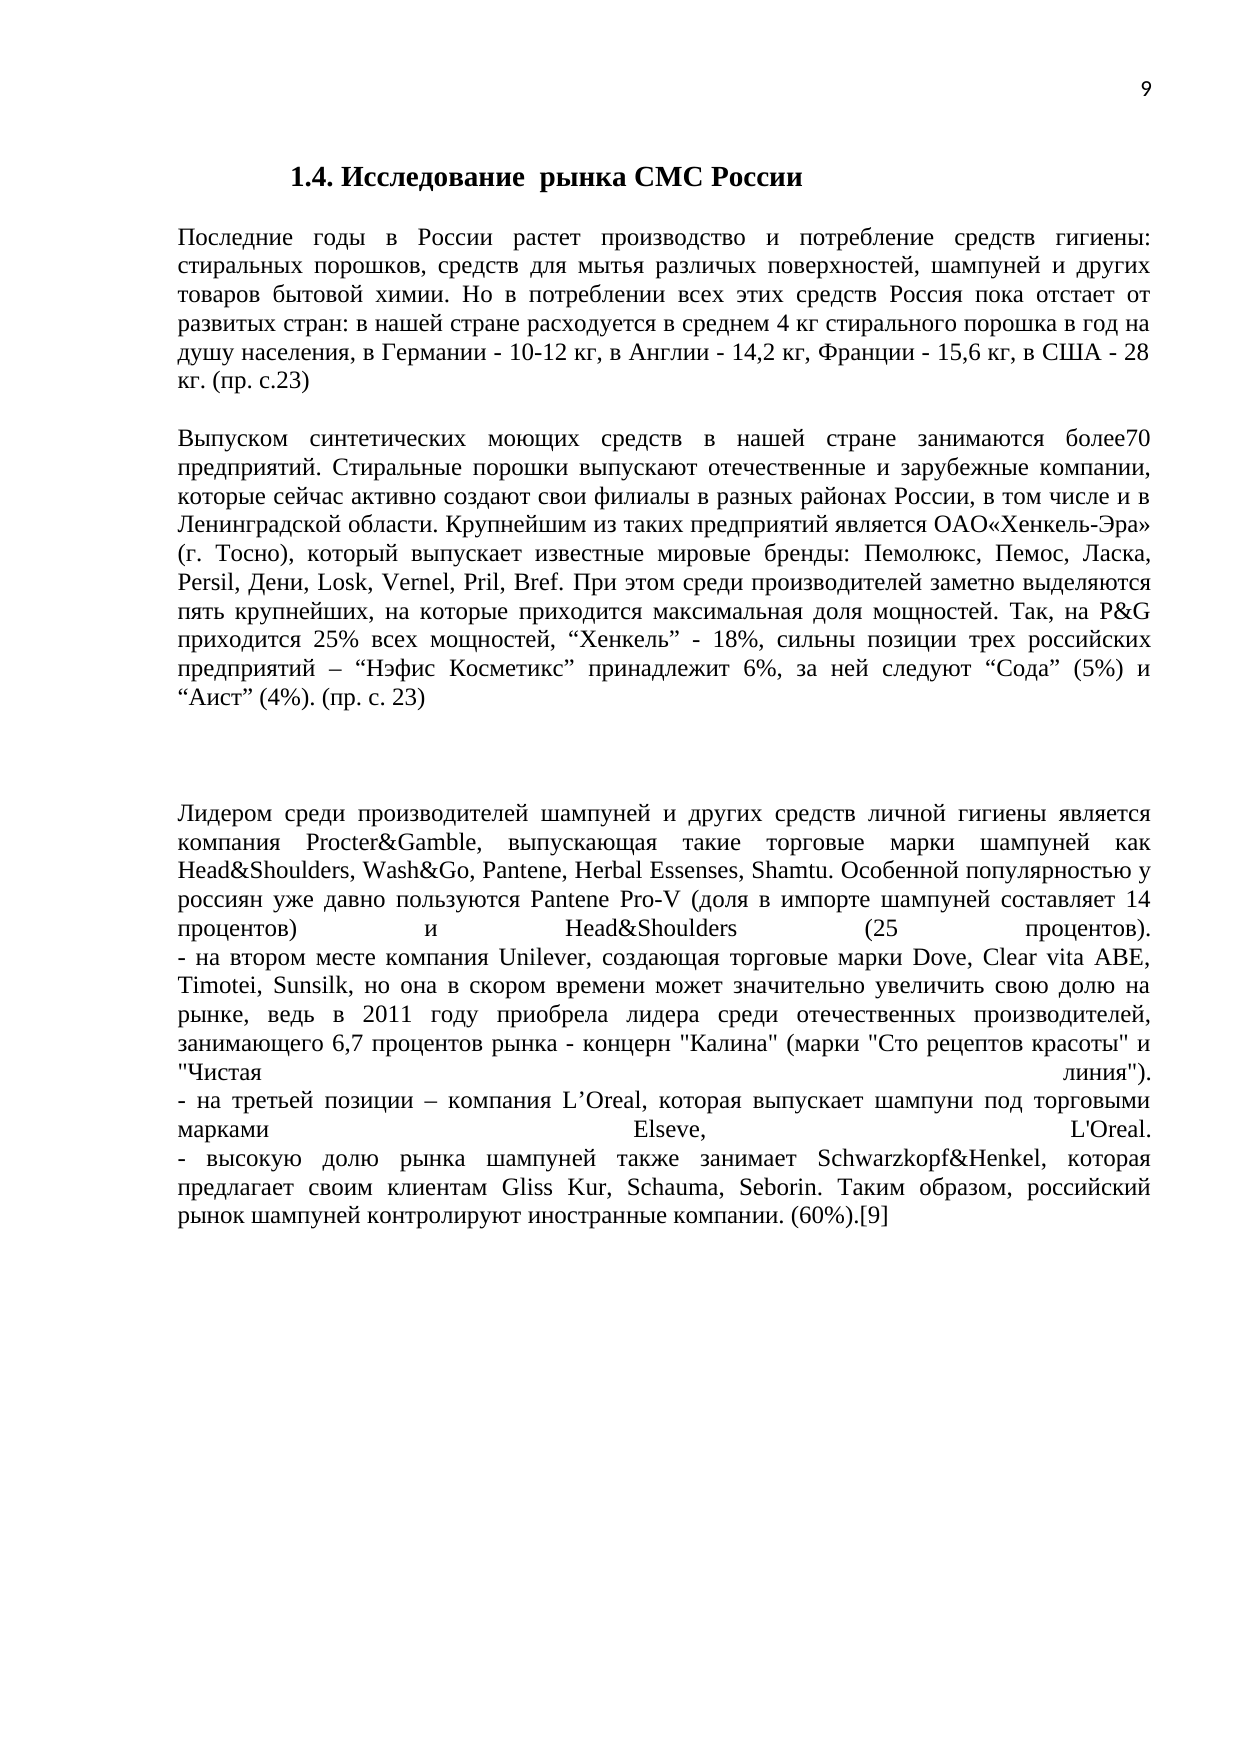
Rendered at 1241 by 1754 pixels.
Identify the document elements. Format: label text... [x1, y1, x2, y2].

text Выпуском синтетических моющих средств в нашей стране занимаются более70 предприятий. Стиральные порошки выпускают отечественные и зарубежные компании, которые сейчас активно создают свои филиалы в разных районах России, в том числе и в Ленинградской области. Крупнейшим из таких предприятий является ОАО«Хенкель-Эра» (г. Тосно), который выпускает известные мировые бренды: Пемолюкс, Пемос, Ласка, Persil, Дени, Losk, Vernel, Pril, Bref. При этом среди производителей заметно выделяются пять крупнейших, на которые приходится максимальная доля мощностей. Так, на P&G приходится 25% всех мощностей, “Хенкель” - 18%, сильны позиции трех российских предприятий – “Нэфис Косметикс” принадлежит 6%, за ней следуют “Сода” (5%) и “Аист” (4%). (пр. с. 23) [177, 423, 1152, 711]
text 1.4. Исследование рынка СМС России [290, 159, 1152, 192]
text Лидером среди производителей шампуней и других средств личной гигиены является компания Procter&Gamble, выпускающая такие торговые марки шампуней как Head&Shoulders, Wash&Go, Pantene, Herbal Essenses, Shamtu. Особенной популярностью у россиян уже давно пользуются Pantene Pro-V (доля в импорте шампуней составляет 14 процентов) и Head&Shoulders (25 процентов). - на втором месте компания Unilever, создающая торговые марки Dove, Clear vita ABE, Timotei, Sunsilk, но она в скором времени может значительно увеличить свою долю на рынке, ведь в 2011 году приобрела лидера среди отечественных производителей, занимающего 6,7 процентов рынка - концерн "Калина" (марки "Сто рецептов красоты" и "Чистая линия"). - на третьей позиции – компания L’Oreal, которая выпускает шампуни под торговыми марками Elsevе, L'Oreal. - высокую долю рынка шампуней также занимает Schwarzkopf&Henkel, которая предлагает своим клиентам Gliss Kur, Schauma, Seborin. Таким образом, российский рынок шампуней контролируют иностранные компании. (60%).[9] [177, 798, 1152, 1229]
text Последние годы в России растет производство и потребление средств гигиены: стиральных порошков, средств для мытья различых поверхностей, шампуней и других товаров бытовой химии. Но в потреблении всех этих средств Россия пока отстает от развитых стран: в нашей стране расходуется в среднем 4 кг стирального порошка в год на душу населения, в Германии - 10-12 кг, в Англии - 14,2 кг, Франции - 15,6 кг, в США - 28 кг. (пр. с.23) [177, 222, 1152, 394]
